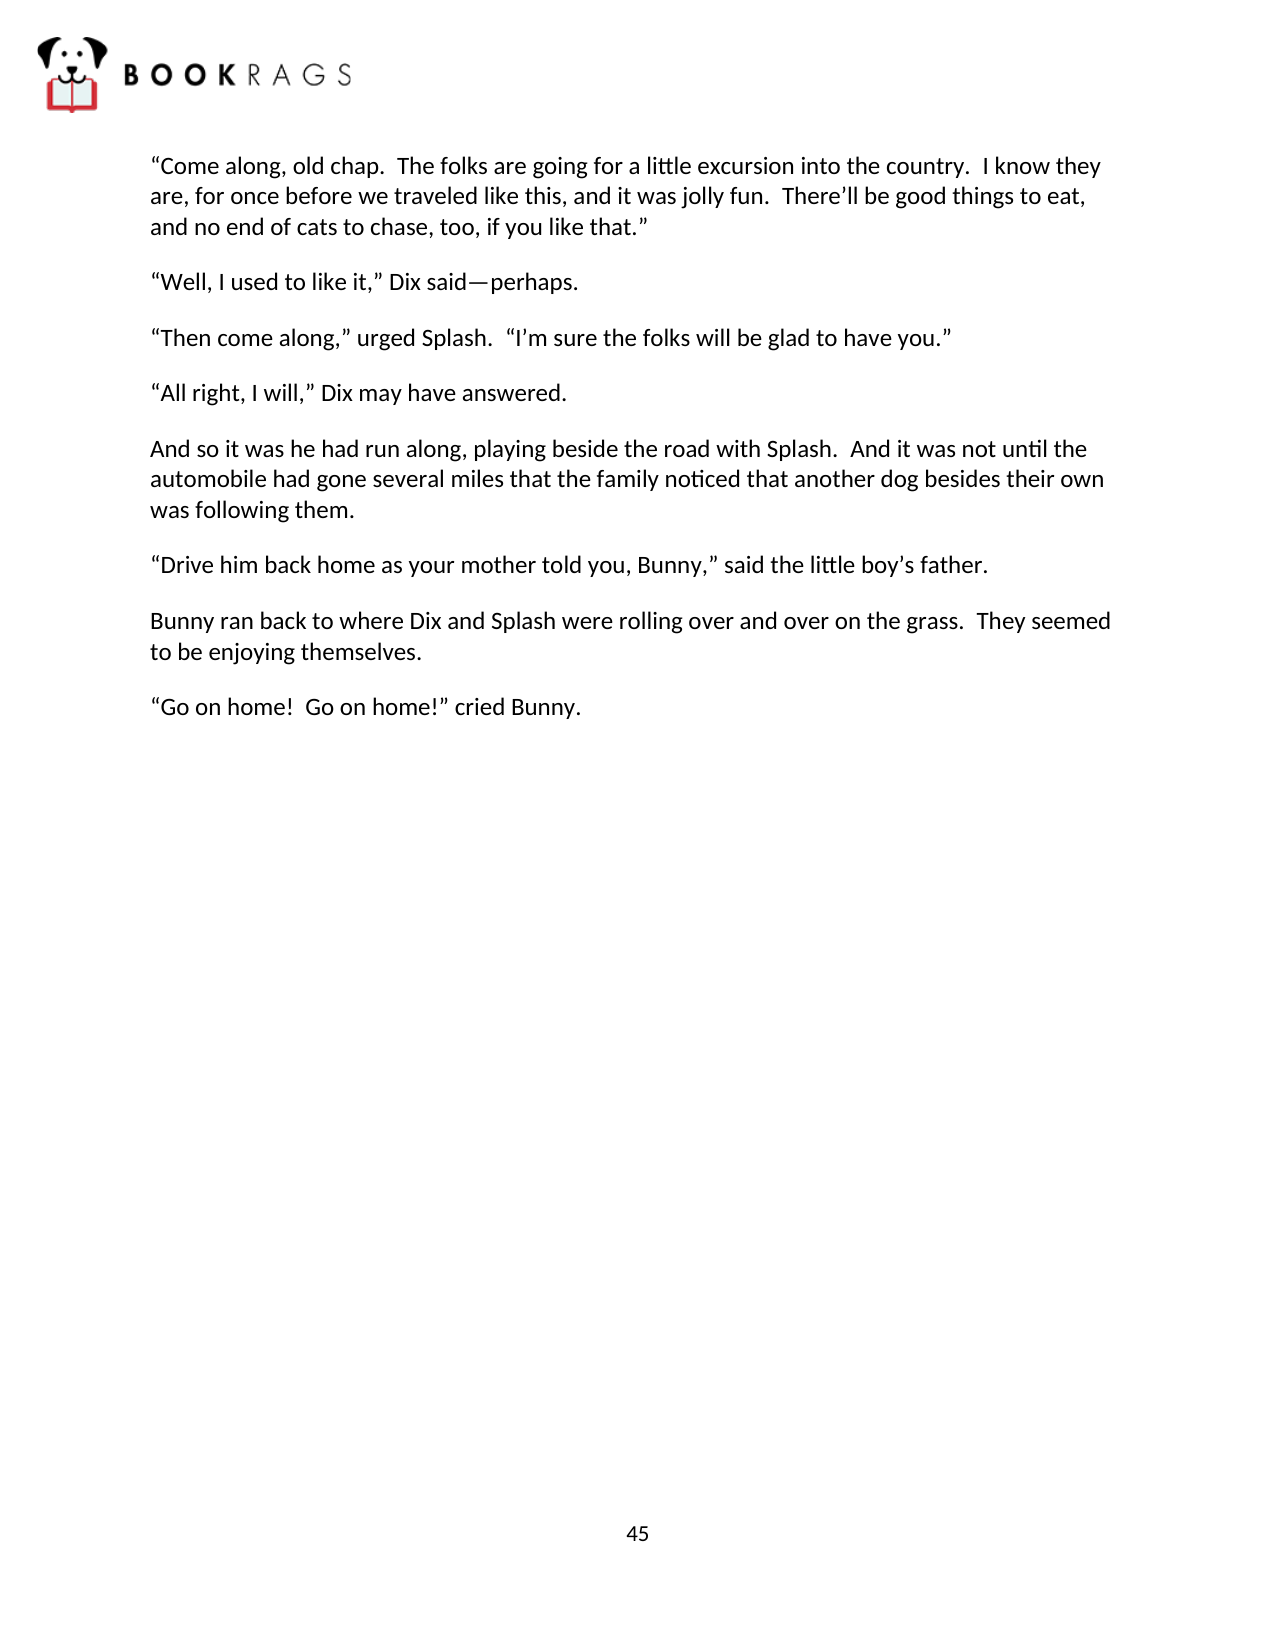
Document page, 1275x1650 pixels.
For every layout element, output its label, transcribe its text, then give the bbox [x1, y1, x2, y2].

picture [37, 37, 351, 113]
text “All right, I will,” Dix may have answered. [150, 378, 1125, 408]
text Bunny ran back to where Dix and Splash were rolling over and over on the grass. They seemed to be enjoying themselves. [150, 605, 1125, 666]
text And so it was he had run along, playing beside the road with Splash. And it was not until the automobile had gone several miles that the family noticed that another dog besides their own was following them. [150, 433, 1125, 525]
text “Go on home! Go on home!” cried Bunny. [150, 691, 1125, 722]
text “Then come along,” urged Splash. “I’m sure the folks will be glad to have you.” [150, 322, 1125, 353]
text “Drive him back home as your mother told you, Bunny,” said the little boy’s father. [150, 550, 1125, 580]
text “Well, I used to like it,” Dix said—­perhaps. [150, 267, 1125, 297]
text “Come along, old chap. The folks are going for a little excursion into the country. I know they are, for once before we traveled like this, and it was jolly fun. There’ll be good things to eat, and no end of cats to chase, too, if you like that.” [150, 150, 1125, 242]
